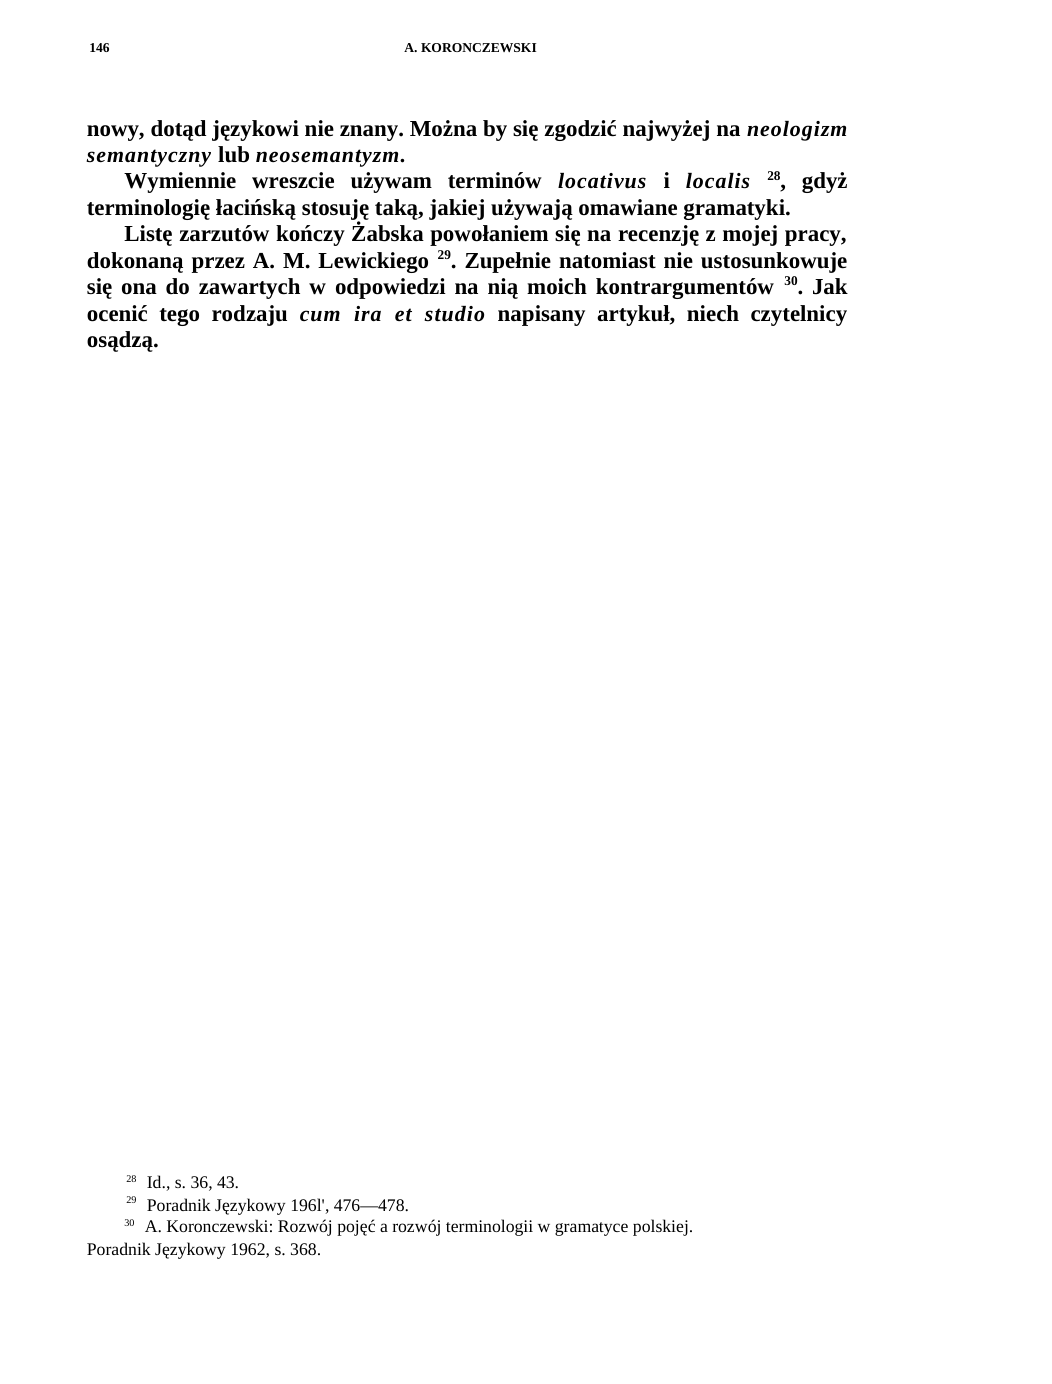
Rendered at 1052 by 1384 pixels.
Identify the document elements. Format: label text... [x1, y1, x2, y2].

text nowy, dotąd językowi nie znany. Można by się zgodzić najwyżej na neologizm semantyczny lub neosemantyzm. [87, 115, 848, 168]
text Wymiennie wreszcie używam terminów locativus i localis , gdyż terminologię łacińską stosuję taką, jakiej używają omawiane gramatyki. [87, 168, 848, 221]
text Listę zarzutów kończy Żabska powołaniem się na recenzję z mojej pracy, dokonaną przez A. M. Lewickiego . Zupełnie natomiast nie ustosunkowuje się ona do zawartych w odpowiedzi na nią moich kontrargumentów . Jak ocenić tego rodzaju cum ira et studio napisany artykuł, niech czytelnicy osądzą. [87, 221, 848, 353]
